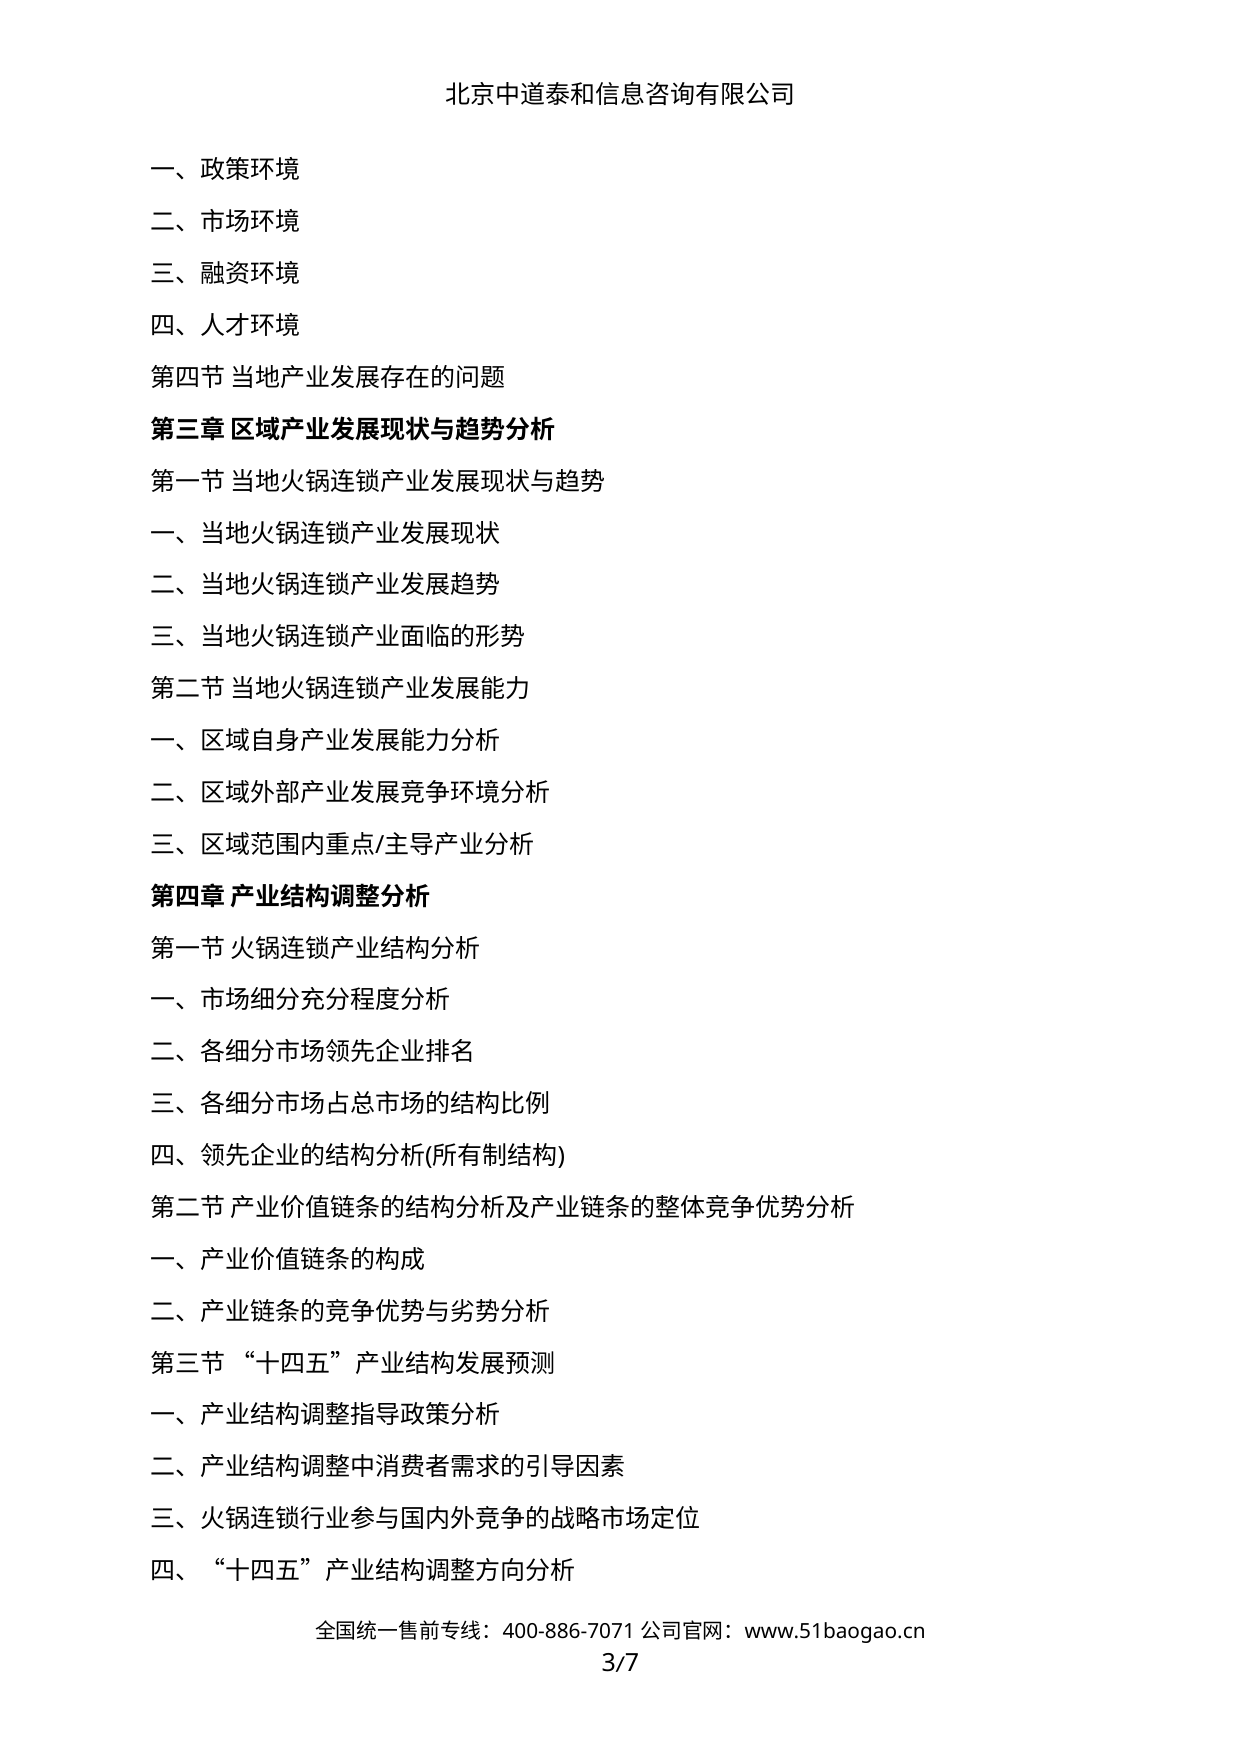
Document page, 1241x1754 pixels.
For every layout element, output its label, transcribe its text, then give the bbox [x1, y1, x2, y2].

text 第三章 区域产业发展现状与趋势分析 [150, 409, 1090, 446]
text 一、当地火锅连锁产业发展现状 [150, 513, 1090, 549]
text 第二节 当地火锅连锁产业发展能力 [150, 669, 1090, 705]
text 一、产业价值链条的构成 [150, 1239, 1090, 1276]
text 一、政策环境 [150, 150, 1090, 186]
text 二、产业结构调整中消费者需求的引导因素 [150, 1447, 1090, 1483]
text 二、区域外部产业发展竞争环境分析 [150, 772, 1090, 809]
text 一、产业结构调整指导政策分析 [150, 1395, 1090, 1431]
text 三、各细分市场占总市场的结构比例 [150, 1084, 1090, 1120]
text 第二节 产业价值链条的结构分析及产业链条的整体竞争优势分析 [150, 1187, 1090, 1224]
text 三、当地火锅连锁产业面临的形势 [150, 617, 1090, 653]
text 第一节 火锅连锁产业结构分析 [150, 928, 1090, 964]
text 第四章 产业结构调整分析 [150, 876, 1090, 912]
text 第一节 当地火锅连锁产业发展现状与趋势 [150, 461, 1090, 497]
text 四、“十四五”产业结构调整方向分析 [150, 1551, 1090, 1587]
text 二、各细分市场领先企业排名 [150, 1032, 1090, 1068]
text 三、融资环境 [150, 254, 1090, 290]
text 三、区域范围内重点/主导产业分析 [150, 824, 1090, 861]
text 二、产业链条的竞争优势与劣势分析 [150, 1291, 1090, 1327]
text 第四节 当地产业发展存在的问题 [150, 357, 1090, 394]
text 二、当地火锅连锁产业发展趋势 [150, 565, 1090, 601]
text 四、人才环境 [150, 306, 1090, 342]
text 一、区域自身产业发展能力分析 [150, 721, 1090, 757]
text 三、火锅连锁行业参与国内外竞争的战略市场定位 [150, 1499, 1090, 1535]
text 四、领先企业的结构分析(所有制结构) [150, 1136, 1090, 1172]
text 一、市场细分充分程度分析 [150, 980, 1090, 1016]
text 第三节 “十四五”产业结构发展预测 [150, 1343, 1090, 1379]
text 二、市场环境 [150, 202, 1090, 238]
